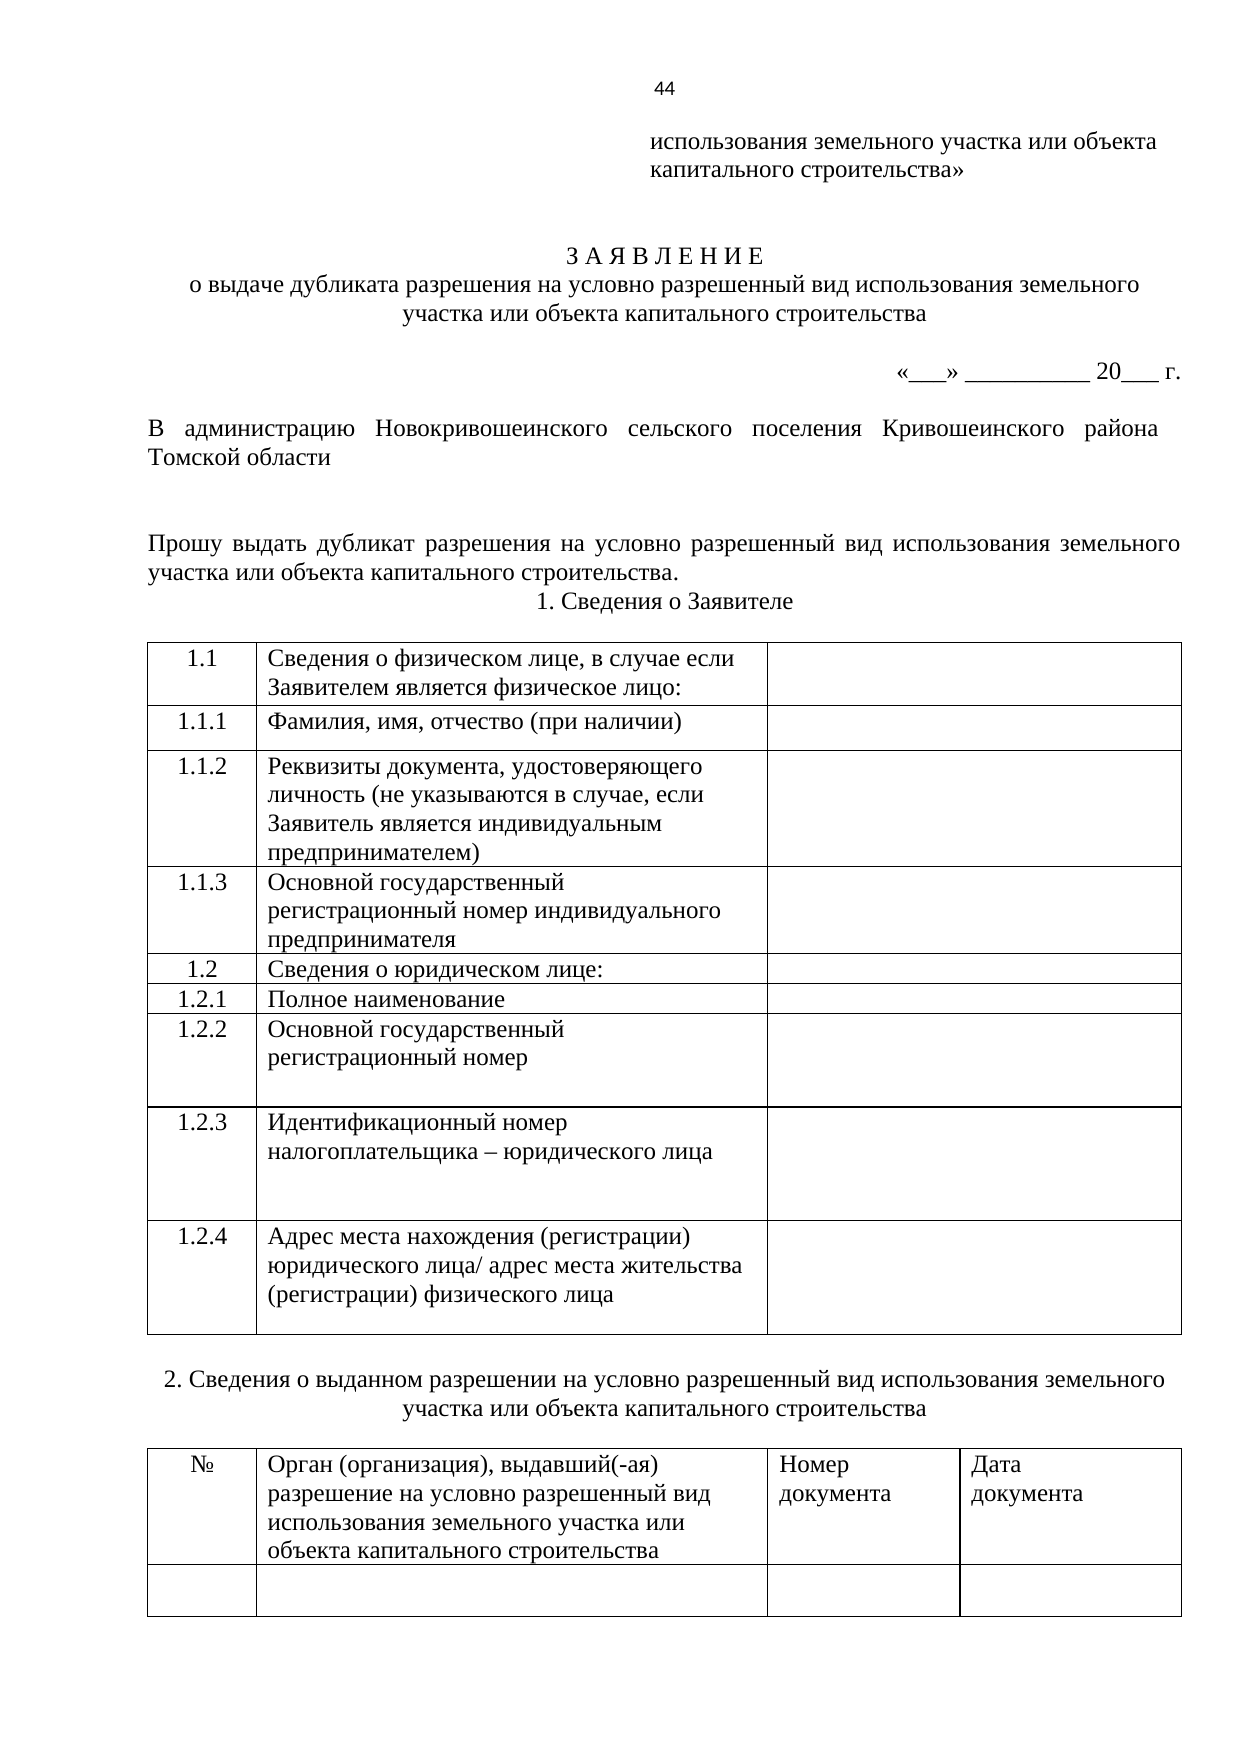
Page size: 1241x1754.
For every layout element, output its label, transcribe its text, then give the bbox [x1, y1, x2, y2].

table_cell Идентификационный номер налогоплательщика – юридического лица [257, 1108, 767, 1220]
text о выдаче дубликата разрешения на условно разрешенный вид использования земельного участка или объекта капитального строительства [148, 269, 1181, 327]
table_cell [768, 751, 1181, 866]
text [650, 126, 1181, 183]
table_cell 1.1.2 [148, 751, 256, 866]
table_header 1. Сведения о Заявителе [148, 586, 1181, 642]
table_cell Адрес места нахождения (регистрации) юридического лица/ адрес места жительства (регистрации) физического лица [257, 1221, 767, 1334]
table_cell Дата документа [961, 1449, 1181, 1564]
table_cell [148, 1565, 256, 1616]
table_cell Основной государственный регистрационный номер [257, 1014, 767, 1106]
table_cell Фамилия, имя, отчество (при наличии) [257, 706, 767, 750]
table_cell 1.1.1 [148, 706, 256, 750]
table_cell 1.1.3 [148, 867, 256, 953]
text Прошу выдать дубликат разрешения на условно разрешенный вид использования земельного участка или объекта капитального строительства. [148, 528, 1181, 586]
table_cell [768, 984, 1181, 1013]
table_cell 1.2.3 [148, 1108, 256, 1220]
table_cell [768, 706, 1181, 750]
table_cell Номер документа [768, 1449, 959, 1564]
text «___» __________ 20___ г. [148, 356, 1181, 384]
table_cell [768, 867, 1181, 953]
table_cell [768, 1108, 1181, 1220]
table_cell Сведения о физическом лице, в случае если Заявителем является физическое лицо: [257, 643, 767, 705]
table_cell Полное наименование [257, 984, 767, 1013]
table_cell 1.2.2 [148, 1014, 256, 1106]
table_cell [768, 954, 1181, 983]
table_cell 1.2.1 [148, 984, 256, 1013]
table_cell [961, 1565, 1181, 1616]
table_cell Реквизиты документа, удостоверяющего личность (не указываются в случае, если Заявитель является индивидуальным предпринимателем) [257, 751, 767, 866]
table_cell [257, 1565, 767, 1616]
table_cell 1.2 [148, 954, 256, 983]
table_cell Орган (организация), выдавший(-ая) разрешение на условно разрешенный вид использования земельного участка или объекта капитального строительства [257, 1449, 767, 1564]
table_cell [768, 1221, 1181, 1334]
text З А Я В Л Е Н И Е [148, 241, 1181, 269]
table_cell 2. Сведения о выданном разрешении на условно разрешенный вид использования земельного участка или объекта капитального строительства [148, 1335, 1181, 1448]
table_cell № [148, 1449, 256, 1564]
table_cell Основной государственный регистрационный номер индивидуального предпринимателя [257, 867, 767, 953]
table_header В администрацию Новокривошеинского сельского поселения Кривошеинского района Томской области [136, 413, 1170, 499]
table_cell Сведения о юридическом лице: [257, 954, 767, 983]
table_cell 1.1 [148, 643, 256, 705]
table_cell [768, 1014, 1181, 1106]
table_cell [768, 643, 1181, 705]
table_cell [768, 1565, 959, 1616]
table_cell 1.2.4 [148, 1221, 256, 1334]
